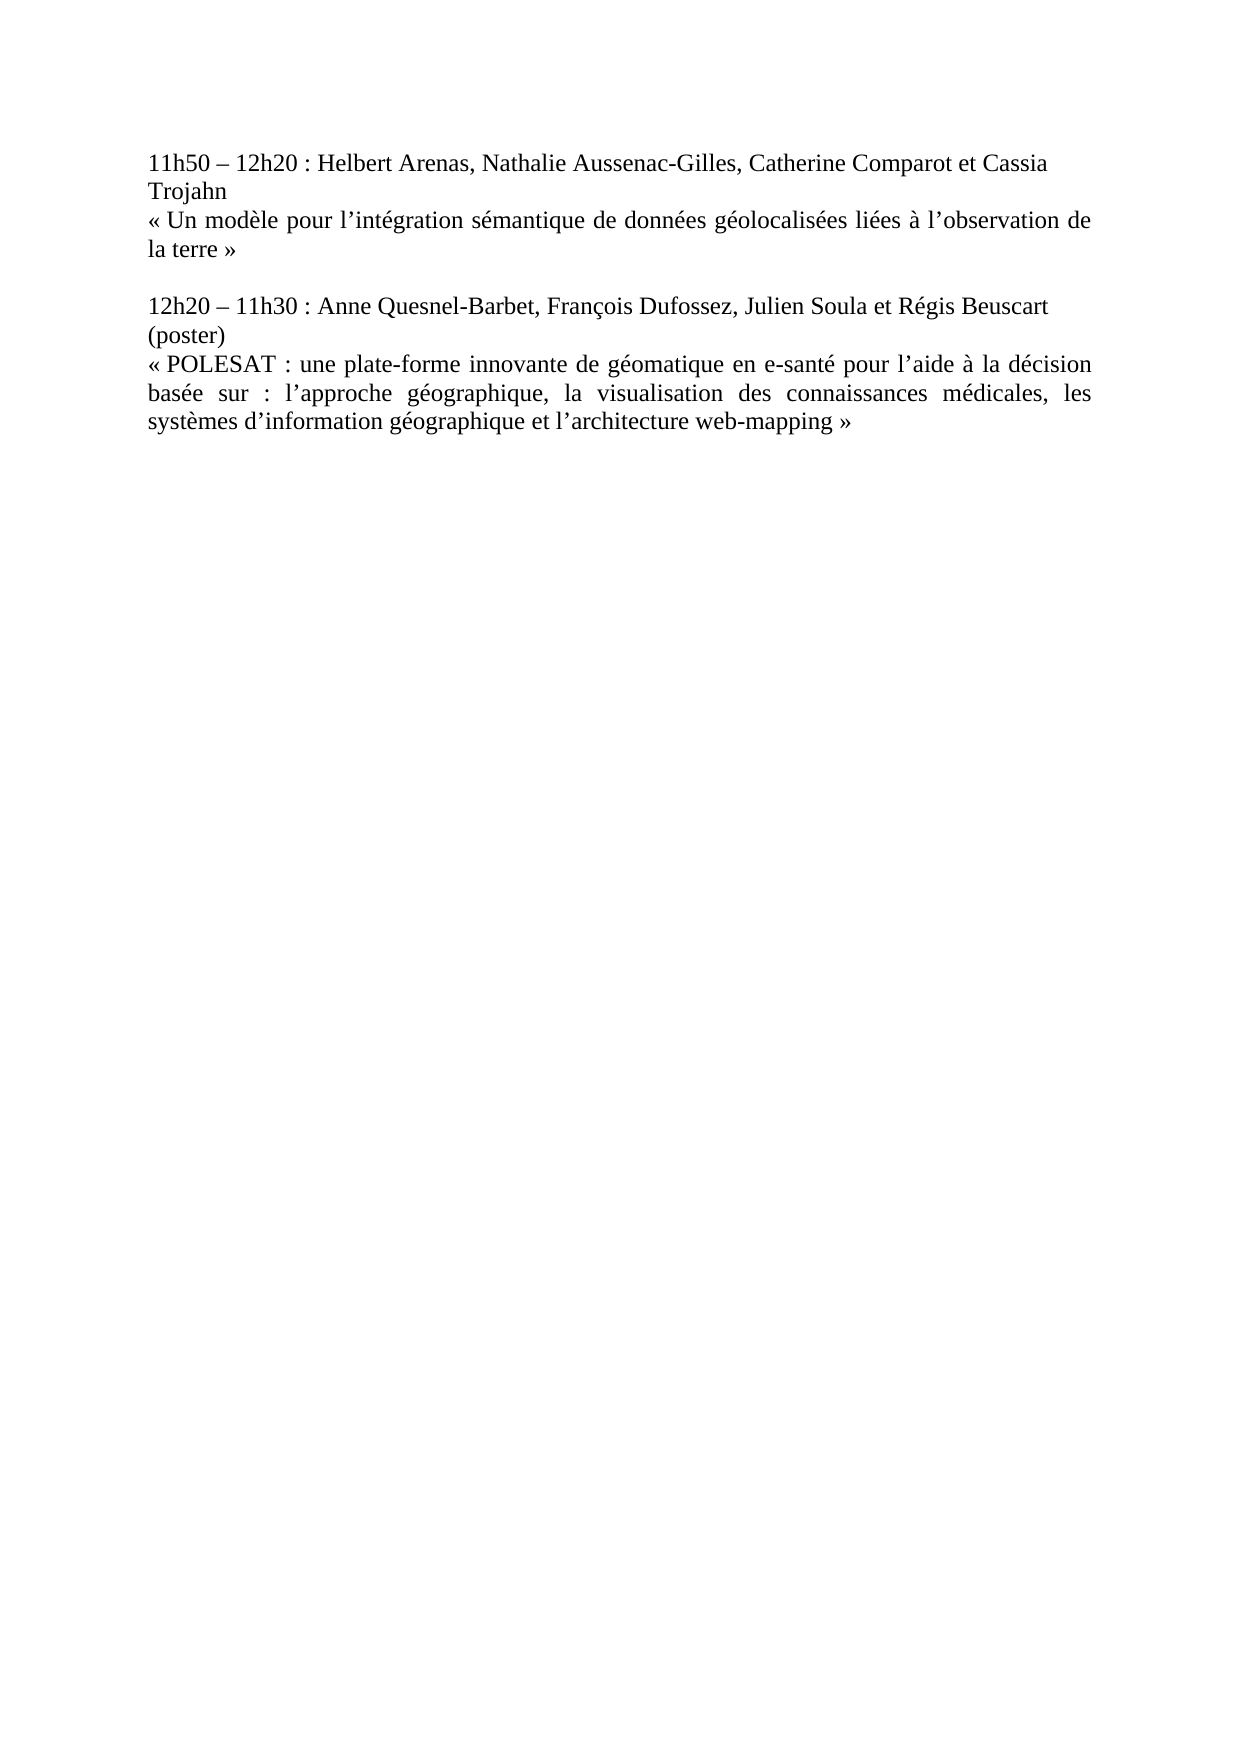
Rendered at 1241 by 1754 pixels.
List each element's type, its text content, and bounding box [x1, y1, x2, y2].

text 11h50 – 12h20 : Helbert Arenas, Nathalie Aussenac-Gilles, Catherine Comparot et Cassia Trojahn [148, 148, 1093, 205]
text « Un modèle pour l’intégration sémantique de données géolocalisées liées à l’observation de la terre » [148, 205, 1093, 263]
text « POLESAT : une plate-forme innovante de géomatique en e-santé pour l’aide à la décision basée sur : l’approche géographique, la visualisation des connaissances médicales, les systèmes d’information géographique et l’architecture web-mapping » [148, 349, 1093, 435]
text 12h20 – 11h30 : Anne Quesnel-Barbet, François Dufossez, Julien Soula et Régis Beuscart (poster) [148, 291, 1093, 349]
